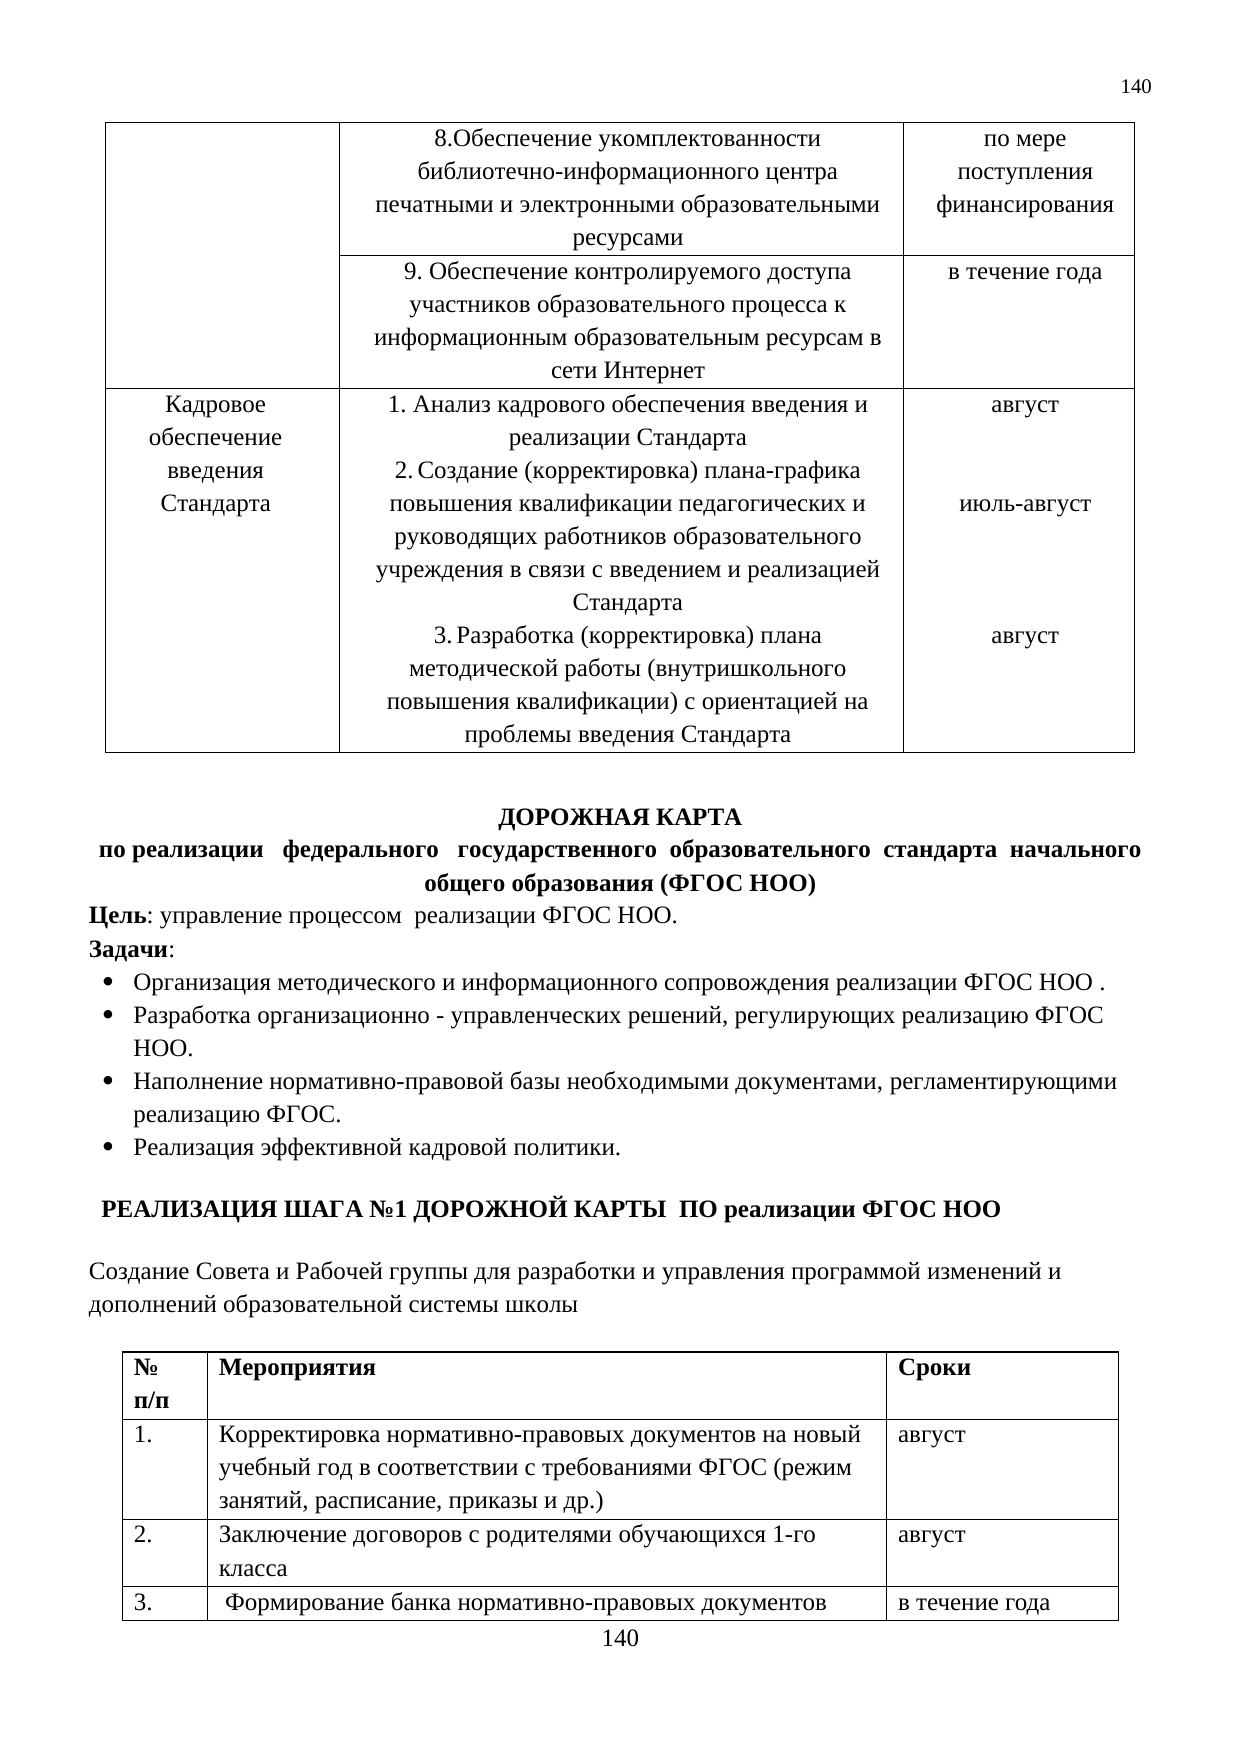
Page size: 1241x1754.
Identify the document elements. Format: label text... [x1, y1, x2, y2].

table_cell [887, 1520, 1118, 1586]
text Задачи: [89, 934, 1152, 962]
list Наполнение нормативно-правовой базы необходимыми документами, регламентирующими реализацию ФГОС. [103, 1066, 1152, 1127]
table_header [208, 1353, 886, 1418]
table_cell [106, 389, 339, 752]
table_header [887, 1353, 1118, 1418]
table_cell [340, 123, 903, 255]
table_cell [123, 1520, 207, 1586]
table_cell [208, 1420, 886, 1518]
subtitle Создание Совета и Рабочей группы для разработки и управления программой изменений и дополнений образовательной системы школы [89, 1256, 1152, 1318]
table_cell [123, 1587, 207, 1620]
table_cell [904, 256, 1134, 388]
text ДОРОЖНАЯ КАРТА [89, 802, 1152, 830]
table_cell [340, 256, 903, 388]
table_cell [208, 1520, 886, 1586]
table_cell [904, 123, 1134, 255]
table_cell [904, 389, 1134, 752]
list Реализация эффективной кадровой политики. [103, 1132, 1152, 1161]
text по реализации федерального государственного образовательного стандарта начального общего образования (ФГОС НОО) [89, 834, 1152, 896]
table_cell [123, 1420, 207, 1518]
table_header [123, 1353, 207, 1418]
subtitle РЕАЛИЗАЦИЯ ШАГА №1 ДОРОЖНОЙ КАРТЫ ПО реализации ФГОС НОО [89, 1194, 1152, 1223]
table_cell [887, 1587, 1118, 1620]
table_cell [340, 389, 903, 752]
list Разработка организационно - управленческих решений, регулирующих реализацию ФГОС НОО. [103, 1000, 1152, 1061]
list Организация методического и информационного сопровождения реализации ФГОС НОО . [103, 967, 1152, 995]
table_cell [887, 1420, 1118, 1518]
text Цель: управление процессом реализации ФГОС НОО. [89, 901, 1152, 929]
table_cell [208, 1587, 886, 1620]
